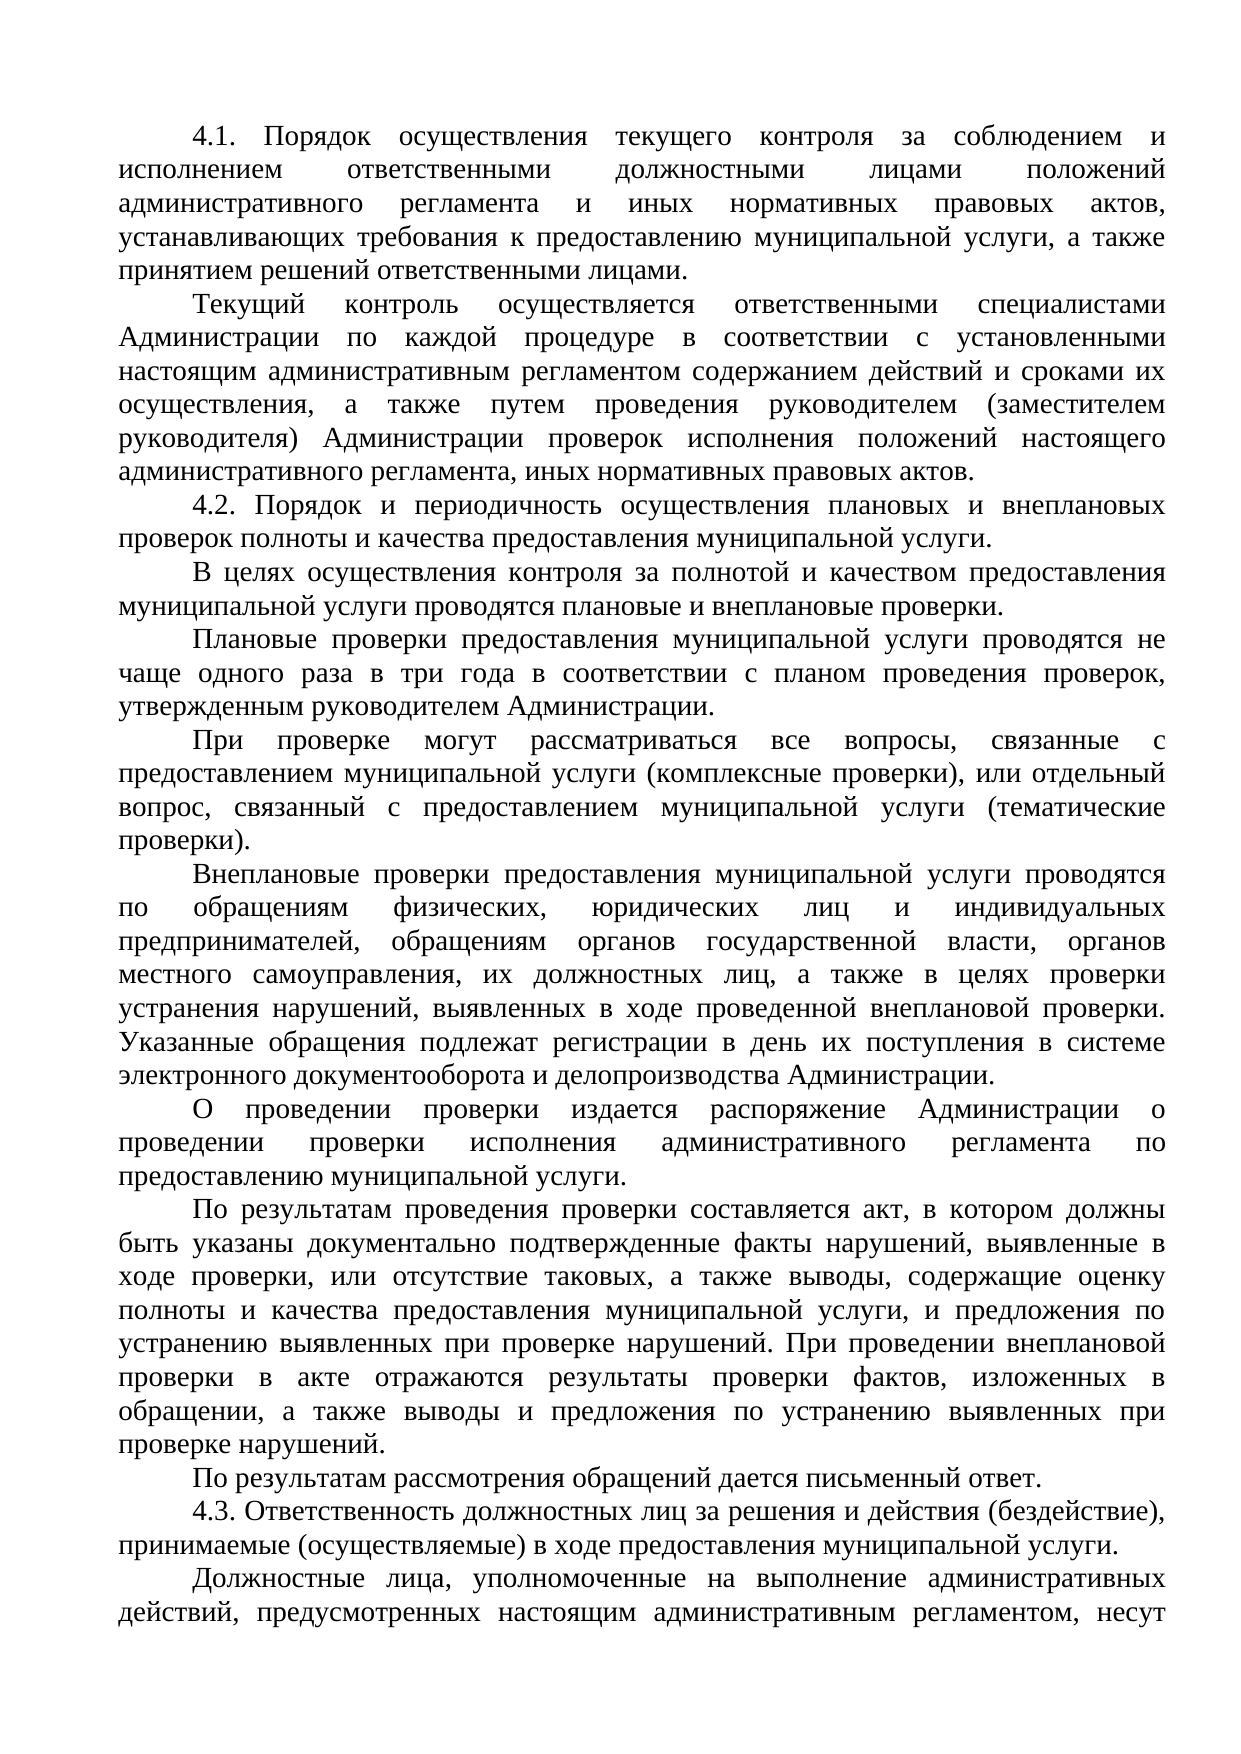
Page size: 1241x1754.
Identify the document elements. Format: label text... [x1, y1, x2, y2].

text Текущий контроль осуществляется ответственными специалистами Администрации по каждой процедуре в соответствии с установленными настоящим административным регламентом содержанием действий и сроками их осуществления, а также путем проведения руководителем (заместителем руководителя) Администрации проверок исполнения положений настоящего административного регламента, иных нормативных правовых актов. [118, 286, 1167, 487]
text По результатам проведения проверки составляется акт, в котором должны быть указаны документально подтвержденные факты нарушений, выявленные в ходе проверки, или отсутствие таковых, а также выводы, содержащие оценку полноты и качества предоставления муниципальной услуги, и предложения по устранению выявленных при проверке нарушений. При проведении внеплановой проверки в акте отражаются результаты проверки фактов, изложенных в обращении, а также выводы и предложения по устранению выявленных при проверке нарушений. [118, 1191, 1167, 1460]
text 4.1. Порядок осуществления текущего контроля за соблюдением и исполнением ответственными должностными лицами положений административного регламента и иных нормативных правовых актов, устанавливающих требования к предоставлению муниципальной услуги, а также принятием решений ответственными лицами. [118, 118, 1167, 286]
text При проверке могут рассматриваться все вопросы, связанные с предоставлением муниципальной услуги (комплексные проверки), или отдельный вопрос, связанный с предоставлением муниципальной услуги (тематические проверки). [118, 722, 1167, 856]
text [118, 1560, 1167, 1627]
text О проведении проверки издается распоряжение Администрации о проведении проверки исполнения административного регламента по предоставлению муниципальной услуги. [118, 1091, 1167, 1191]
text 4.2. Порядок и периодичность осуществления плановых и внеплановых проверок полноты и качества предоставления муниципальной услуги. [118, 487, 1167, 554]
text По результатам рассмотрения обращений дается письменный ответ. [118, 1460, 1167, 1493]
text Внеплановые проверки предоставления муниципальной услуги проводятся по обращениям физических, юридических лиц и индивидуальных предпринимателей, обращениям органов государственной власти, органов местного самоуправления, их должностных лиц, а также в целях проверки устранения нарушений, выявленных в ходе проведенной внеплановой проверки. Указанные обращения подлежат регистрации в день их поступления в системе электронного документооборота и делопроизводства Администрации. [118, 856, 1167, 1091]
text В целях осуществления контроля за полнотой и качеством предоставления муниципальной услуги проводятся плановые и внеплановые проверки. [118, 554, 1167, 621]
text Плановые проверки предоставления муниципальной услуги проводятся не чаще одного раза в три года в соответствии с планом проведения проверок, утвержденным руководителем Администрации. [118, 621, 1167, 722]
text 4.3. Ответственность должностных лиц за решения и действия (бездействие), принимаемые (осуществляемые) в ходе предоставления муниципальной услуги. [118, 1493, 1167, 1560]
